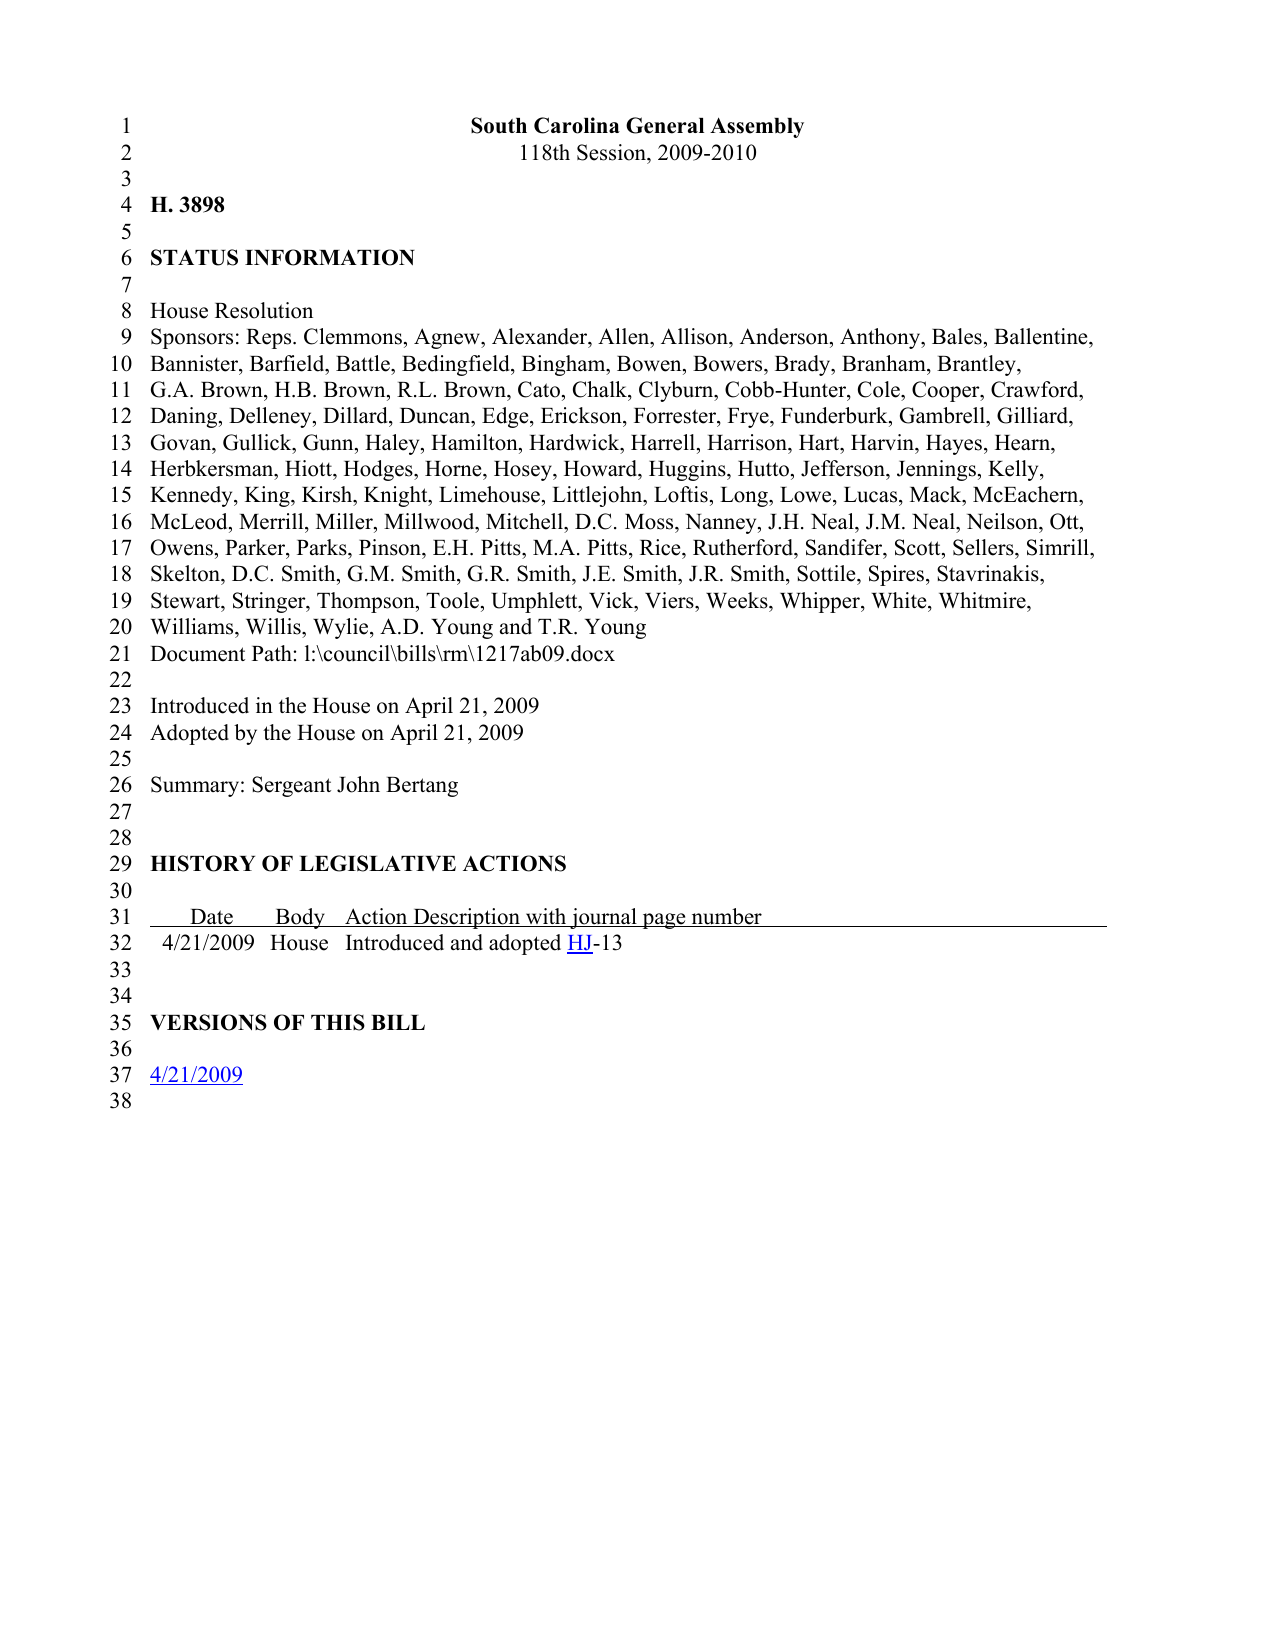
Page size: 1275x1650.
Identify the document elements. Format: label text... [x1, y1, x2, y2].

text 118th Session, 2009-2010 [150, 139, 1125, 165]
text Adopted by the House on April 21, 2009 [150, 719, 1125, 745]
text South Carolina General Assembly [150, 112, 1125, 139]
text HISTORY OF LEGISLATIVE ACTIONS [150, 850, 1125, 877]
text 4/21/2009 [150, 1061, 1125, 1088]
text Document Path: l:\council\bills\rm\1217ab09.docx [150, 639, 1125, 666]
text VERSIONS OF THIS BILL [150, 1008, 1125, 1035]
text Sponsors: Reps. Clemmons, Agnew, Alexander, Allen, Allison, Anderson, Anthony, Bales, Ballentine, Bannister, Barfield, Battle, Bedingfield, Bingham, Bowen, Bowers, Brady, Branham, Brantley, G.A. Brown, H.B. Brown, R.L. Brown, Cato, Chalk, Clyburn, Cobb-Hunter, Cole, Cooper, Crawford, Daning, Delleney, Dillard, Duncan, Edge, Erickson, Forrester, Frye, Funderburk, Gambrell, Gilliard, Govan, Gullick, Gunn, Haley, Hamilton, Hardwick, Harrell, Harrison, Hart, Harvin, Hayes, Hearn, Herbkersman, Hiott, Hodges, Horne, Hosey, Howard, Huggins, Hutto, Jefferson, Jennings, Kelly, Kennedy, King, Kirsh, Knight, Limehouse, Littlejohn, Loftis, Long, Lowe, Lucas, Mack, McEachern, McLeod, Merrill, Miller, Millwood, Mitchell, D.C. Moss, Nanney, J.H. Neal, J.M. Neal, Neilson, Ott, Owens, Parker, Parks, Pinson, E.H. Pitts, M.A. Pitts, Rice, Rutherford, Sandifer, Scott, Sellers, Simrill, Skelton, D.C. Smith, G.M. Smith, G.R. Smith, J.E. Smith, J.R. Smith, Sottile, Spires, Stavrinakis, Stewart, Stringer, Thompson, Toole, Umphlett, Vick, Viers, Weeks, Whipper, White, Whitmire, Williams, Willis, Wylie, A.D. Young and T.R. Young [150, 323, 1125, 639]
text Introduced in the House on April 21, 2009 [150, 692, 1125, 719]
text 4/21/2009 House Introduced and adopted HJ-13 [150, 929, 1125, 956]
text House Resolution [150, 297, 1125, 323]
text Date Body Action Description with journal page number [150, 903, 1125, 929]
text Summary: Sergeant John Bertang [150, 771, 1125, 798]
text H. 3898 [150, 192, 1125, 218]
text STATUS INFORMATION [150, 244, 1125, 271]
